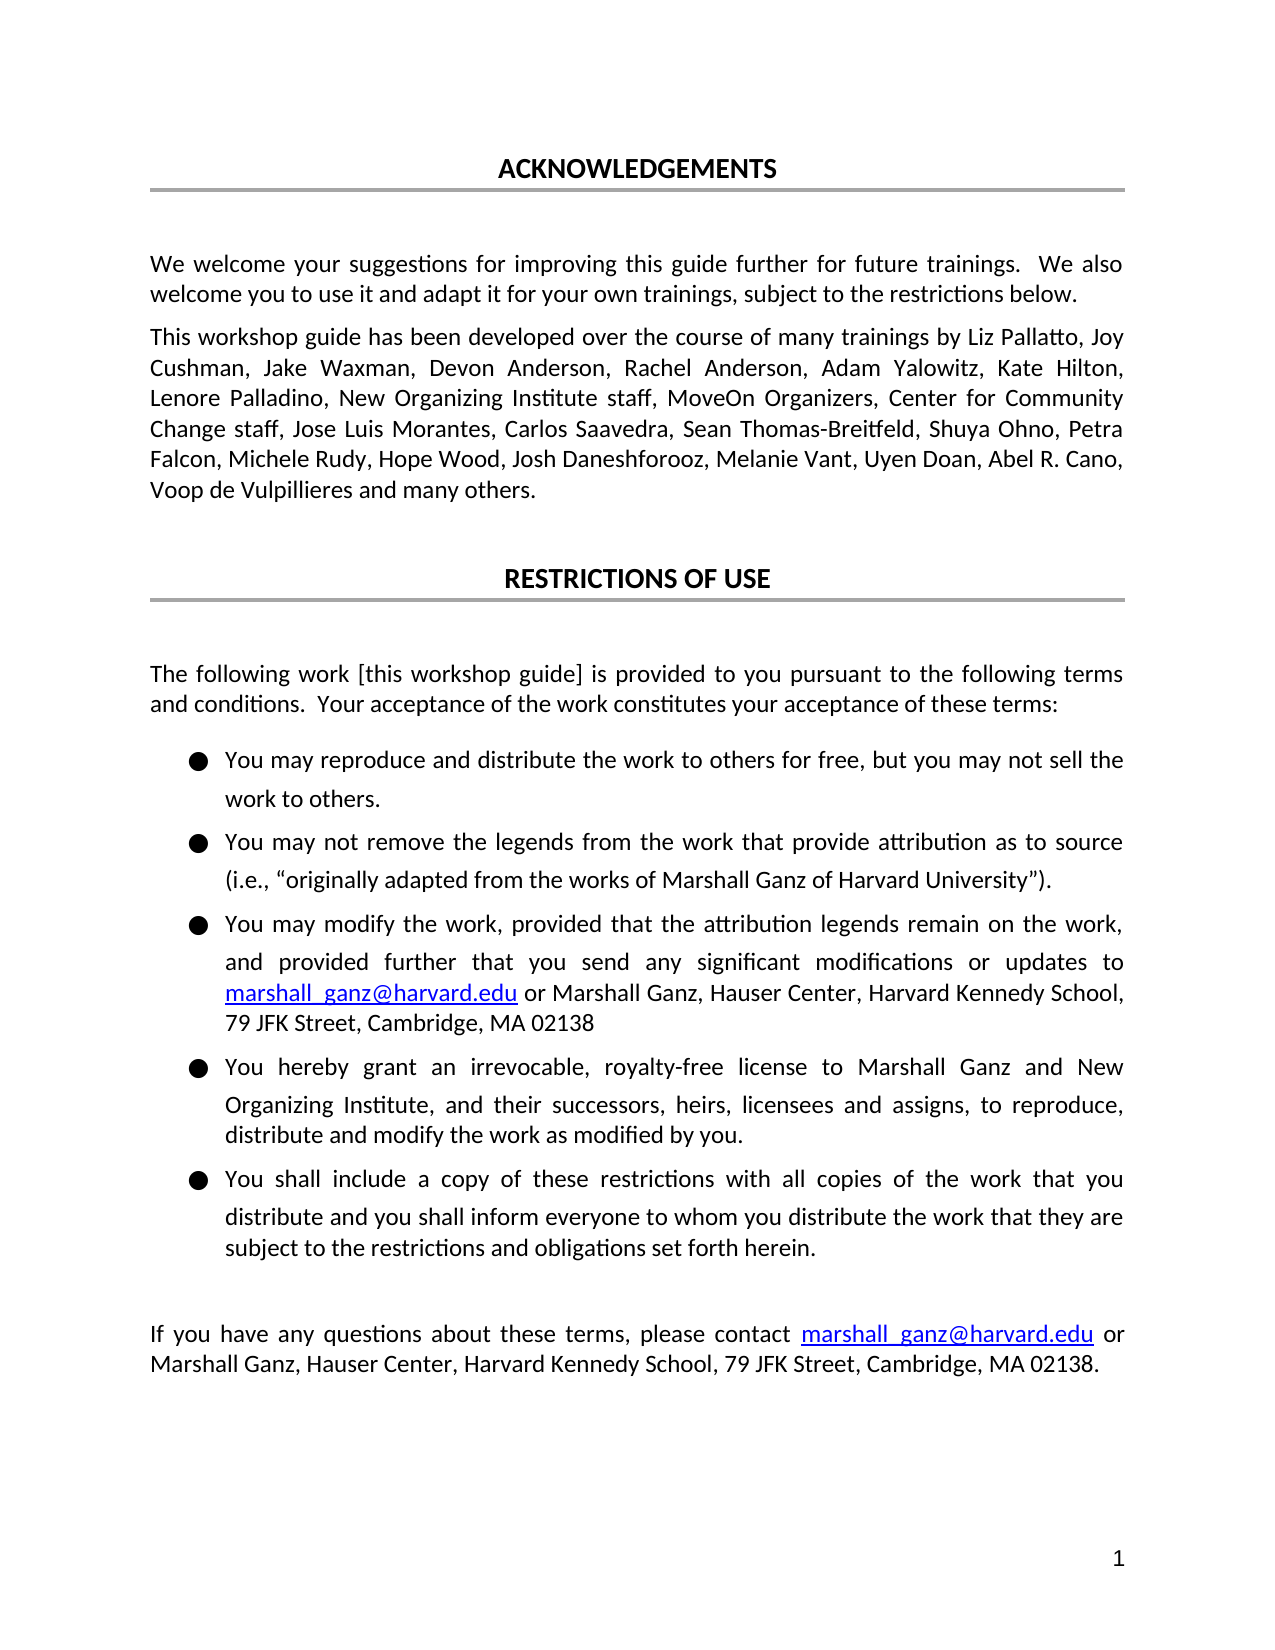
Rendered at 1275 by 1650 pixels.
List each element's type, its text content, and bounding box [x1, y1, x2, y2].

text This workshop guide has been developed over the course of many trainings by Liz Pallatto, Joy Cushman, Jake Waxman, Devon Anderson, Rachel Anderson, Adam Yalowitz, Kate Hilton, Lenore Palladino, New Organizing Institute staff, MoveOn Organizers, Center for Community Change staff, Jose Luis Morantes, Carlos Saavedra, Sean Thomas-Breitfeld, Shuya Ohno, Petra Falcon, Michele Rudy, Hope Wood, Josh Daneshforooz, Melanie Vant, Uyen Doan, Abel R. Cano, Voop de Vulpillieres and many others. [150, 321, 1125, 504]
list You shall include a copy of these restrictions with all copies of the work that you distribute and you shall inform everyone to whom you distribute the work that they are subject to the restrictions and obligations set forth herein. [187, 1150, 1125, 1262]
text We welcome your suggestions for improving this guide further for future trainings. We also welcome you to use it and adapt it for your own trainings, subject to the restrictions below. [150, 248, 1125, 309]
text ACKNOWLEDGEMENTS [150, 150, 1125, 188]
list You may reproduce and distribute the work to others for free, but you may not sell the work to others. [187, 732, 1125, 813]
list You hereby grant an irrevocable, royalty-free license to Marshall Ganz and New Organizing Institute, and their successors, heirs, licensees and assigns, to reproduce, distribute and modify the work as modified by you. [187, 1038, 1125, 1150]
text If you have any questions about these terms, please contact marshall_ganz@harvard.edu or Marshall Ganz, Hauser Center, Harvard Kennedy School, 79 JFK Street, Cambridge, MA 02138. [150, 1318, 1125, 1379]
text RESTRICTIONS OF USE [150, 560, 1125, 598]
text The following work [this workshop guide] is provided to you pursuant to the following terms and conditions. Your acceptance of the work constitutes your acceptance of these terms: [150, 658, 1125, 719]
list You may not remove the legends from the work that provide attribution as to source (i.e., “originally adapted from the works of Marshall Ganz of Harvard University”). [187, 813, 1125, 895]
list You may modify the work, provided that the attribution legends remain on the work, and provided further that you send any significant modifications or updates to marshall_ganz@harvard.edu or Marshall Ganz, Hauser Center, Harvard Kennedy School, 79 JFK Street, Cambridge, MA 02138 [187, 895, 1125, 1038]
